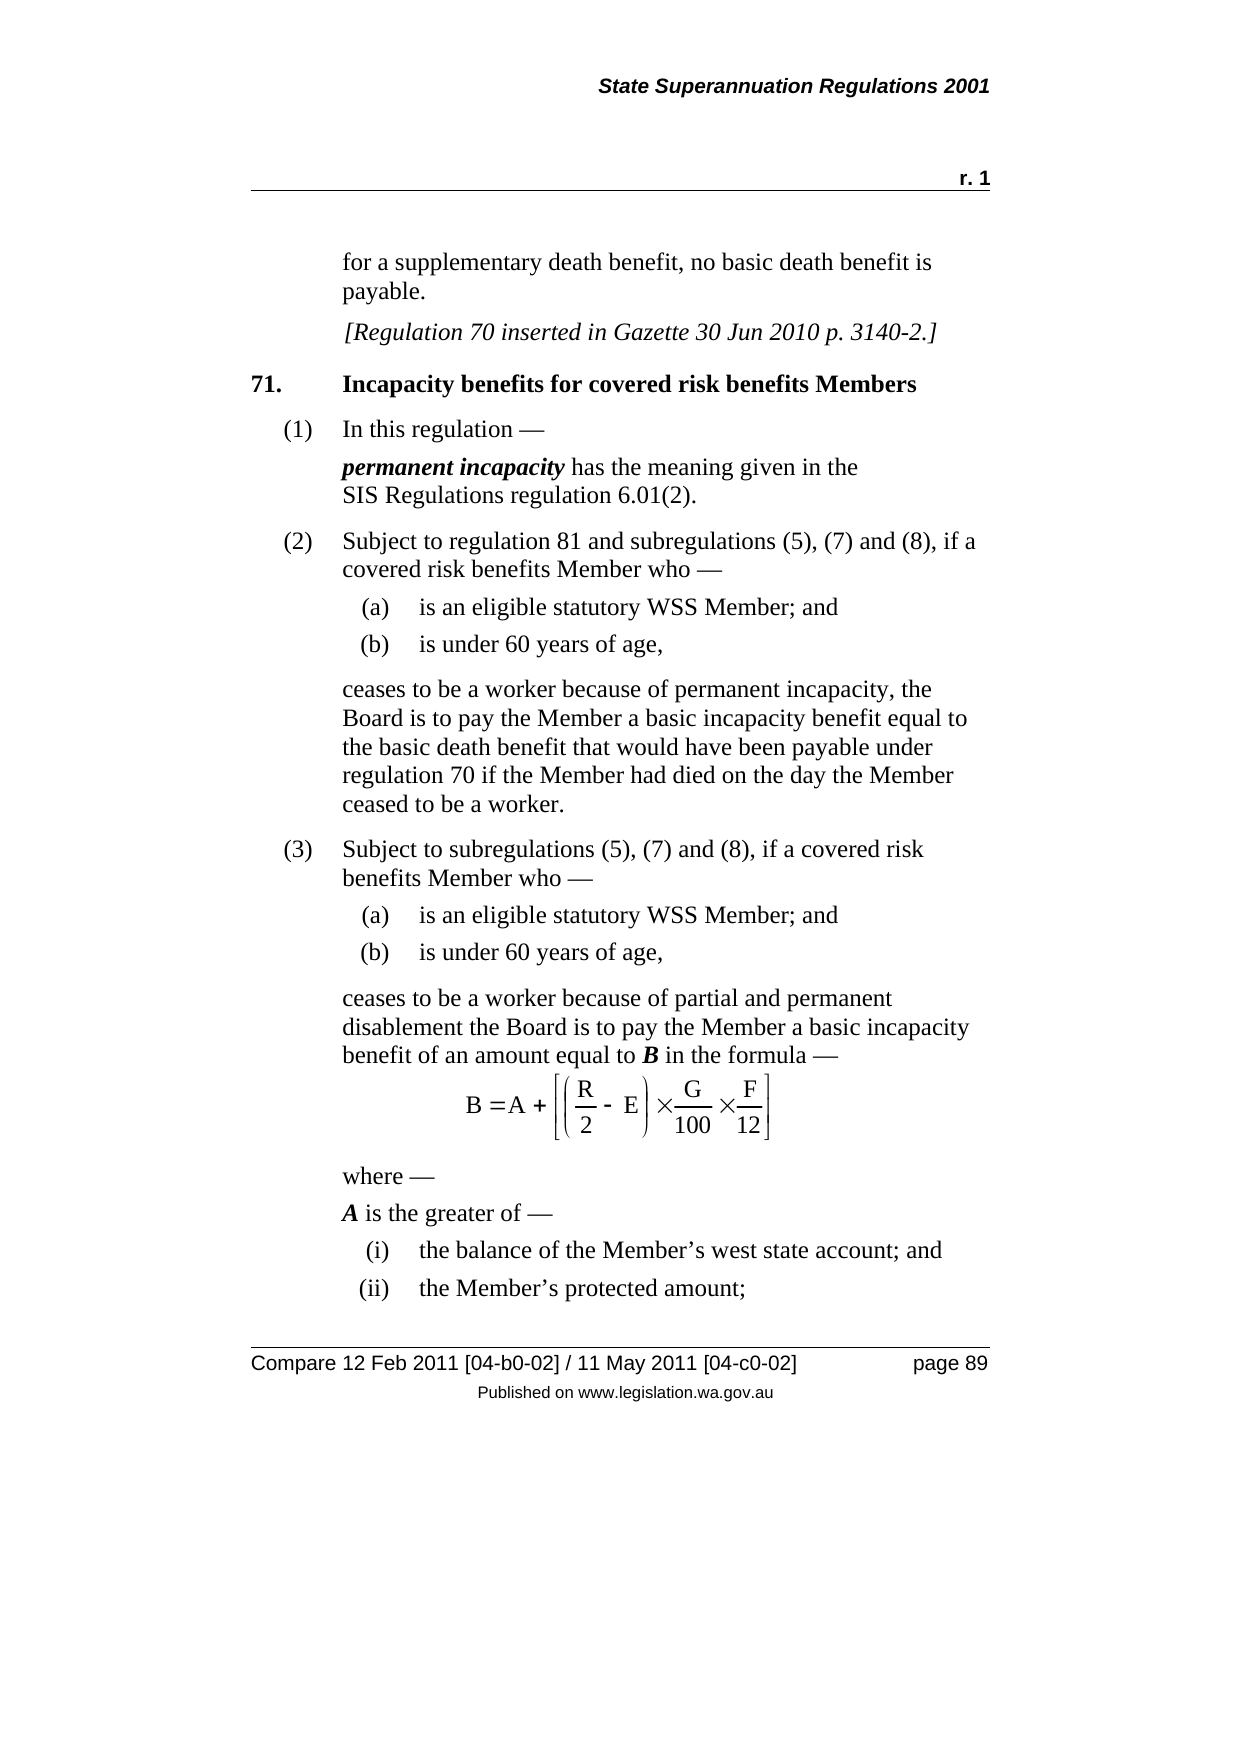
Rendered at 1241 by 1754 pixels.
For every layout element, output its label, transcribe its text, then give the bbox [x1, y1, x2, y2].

text (a) is an eligible statutory WSS Member; and [251, 900, 990, 929]
text (2) Subject to regulation 81 and subregulations (5), (7) and (8), if a covered risk benefits Member who — [251, 526, 990, 583]
text (b) is under 60 years of age, [251, 937, 990, 966]
text [Regulation 70 inserted in Gazette 30 Jun 2010 p. 3140-2.] [251, 317, 990, 346]
text permanent incapacity has the meaning given in the SIS Regulations regulation 6.01(2). [251, 452, 990, 509]
text ceases to be a worker because of partial and permanent disablement the Board is to pay the Member a basic incapacity benefit of an amount equal to B in the formula — [251, 983, 990, 1069]
text where — [251, 1161, 990, 1190]
text (i) the balance of the Member’s west state account; and [251, 1236, 990, 1264]
text (3) Subject to subregulations (5), (7) and (8), if a covered risk benefits Member who — [251, 834, 990, 892]
text (ii) the Member’s protected amount; [251, 1273, 990, 1301]
text (1) In this regulation — [251, 414, 990, 443]
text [251, 247, 990, 305]
subtitle 71. Incapacity benefits for covered risk benefits Members [251, 369, 990, 398]
text A is the greater of — [251, 1198, 990, 1227]
text (b) is under 60 years of age, [251, 629, 990, 657]
text ceases to be a worker because of permanent incapacity, the Board is to pay the Member a basic incapacity benefit equal to the basic death benefit that would have been payable under regulation 70 if the Member had died on the day the Member ceased to be a worker. [251, 674, 990, 818]
text (a) is an eligible statutory WSS Member; and [251, 592, 990, 620]
